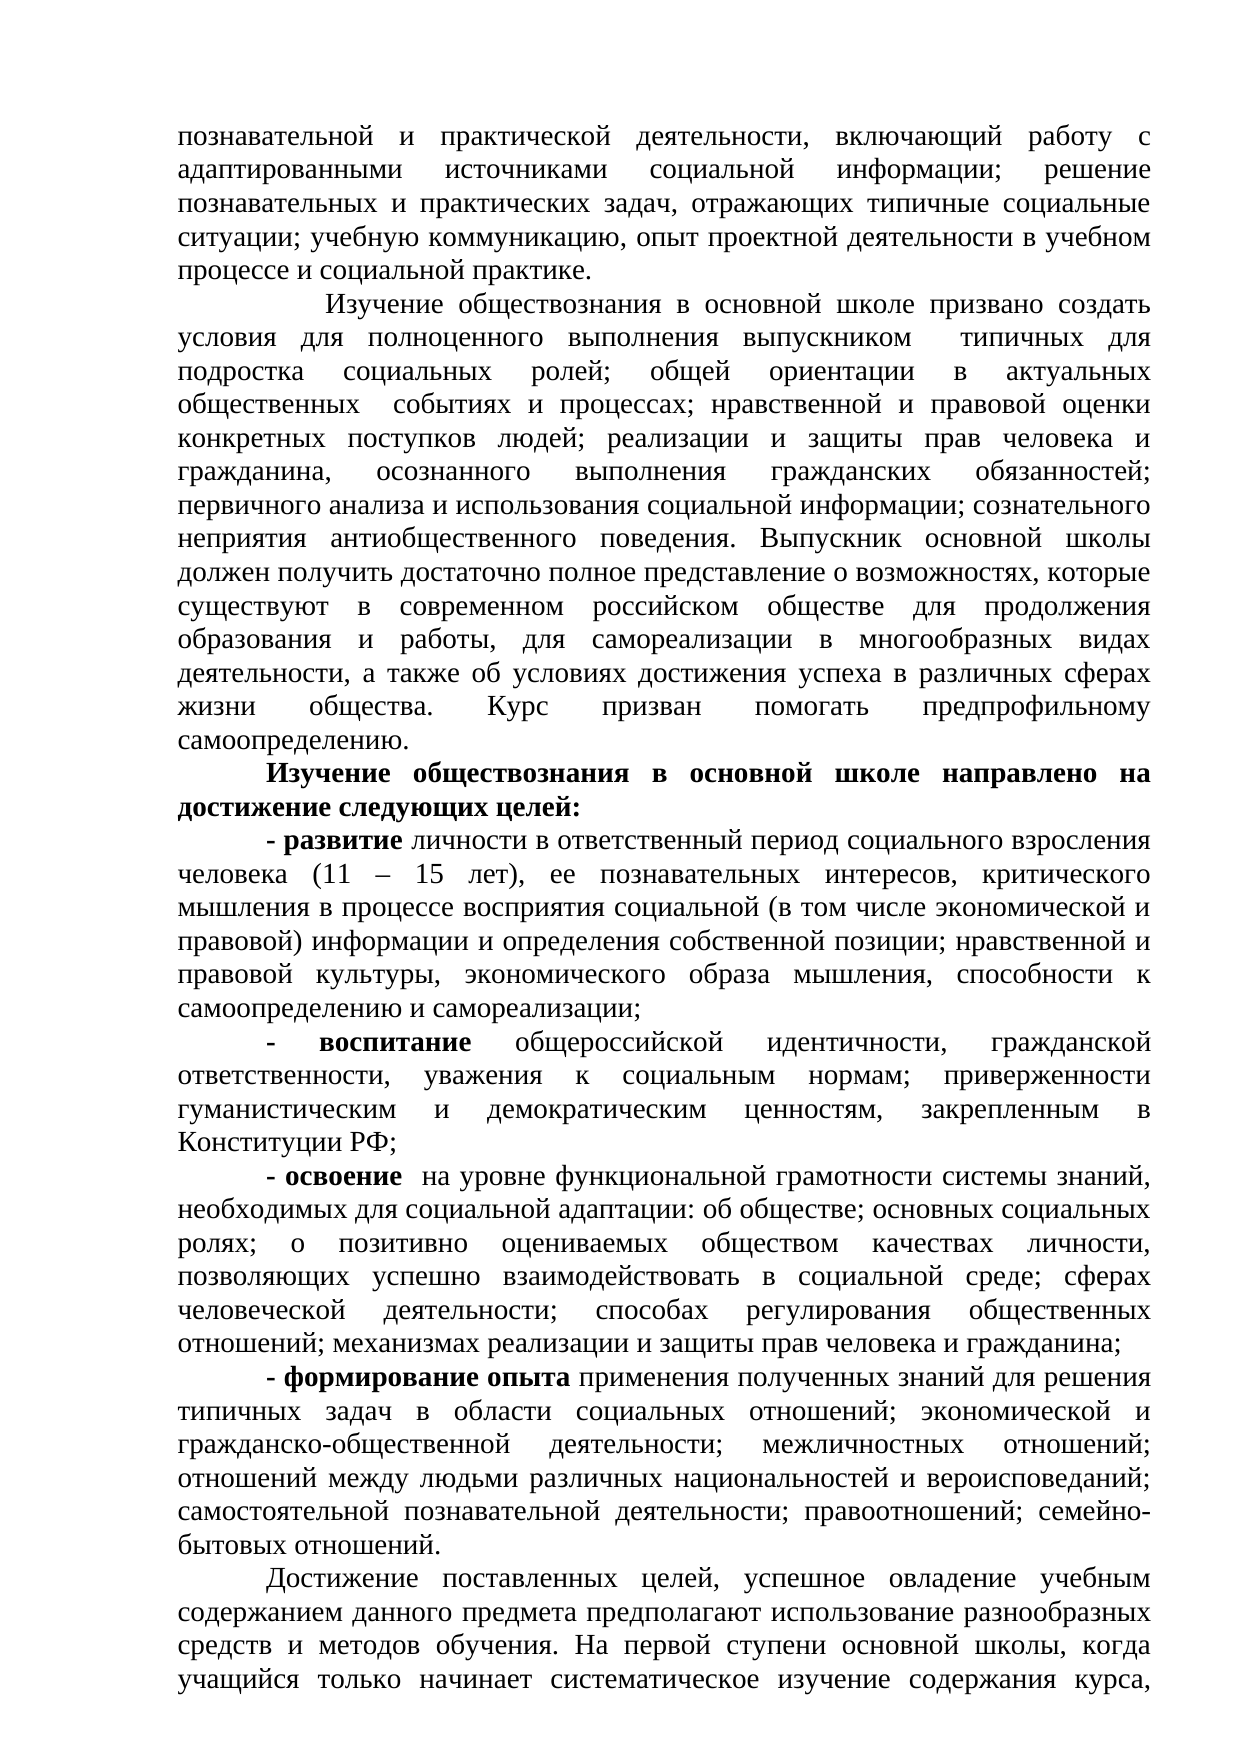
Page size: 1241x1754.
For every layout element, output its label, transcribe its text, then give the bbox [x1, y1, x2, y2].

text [177, 1560, 1152, 1694]
text Изучение обществознания в основной школе призвано создать условия для полноценного выполнения выпускником типичных для подростка социальных ролей; общей ориентации в актуальных общественных событиях и процессах; нравственной и правовой оценки конкретных поступков людей; реализации и защиты прав человека и гражданина, осознанного выполнения гражданских обязанностей; первичного анализа и использования социальной информации; сознательного неприятия антиобщественного поведения. Выпускник основной школы должен получить достаточно полное представление о возможностях, которые существуют в современном российском обществе для продолжения образования и работы, для самореализации в многообразных видах деятельности, а также об условиях достижения успеха в различных сферах жизни общества. Курс призван помогать предпрофильному самоопределению. [177, 286, 1152, 755]
text - воспитание общероссийской идентичности, гражданской ответственности, уважения к социальным нормам; приверженности гуманистическим и демократическим ценностям, закрепленным в Конституции РФ; [177, 1024, 1152, 1158]
text - формирование опыта применения полученных знаний для решения типичных задач в области социальных отношений; экономической и гражданско-общественной деятельности; межличностных отношений; отношений между людьми различных национальностей и вероисповеданий; самостоятельной познавательной деятельности; правоотношений; семейно-бытовых отношений. [177, 1359, 1152, 1560]
text Изучение обществознания в основной школе направлено на достижение следующих целей: [177, 755, 1152, 822]
text - развитие личности в ответственный период социального взросления человека (11 – 15 лет), ее познавательных интересов, критического мышления в процессе восприятия социальной (в том числе экономической и правовой) информации и определения собственной позиции; нравственной и правовой культуры, экономического образа мышления, способности к самоопределению и самореализации; [177, 822, 1152, 1024]
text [177, 118, 1152, 286]
text - освоение на уровне функциональной грамотности системы знаний, необходимых для социальной адаптации: об обществе; основных социальных ролях; о позитивно оцениваемых обществом качествах личности, позволяющих успешно взаимодействовать в социальной среде; сферах человеческой деятельности; способах регулирования общественных отношений; механизмах реализации и защиты прав человека и гражданина; [177, 1158, 1152, 1359]
